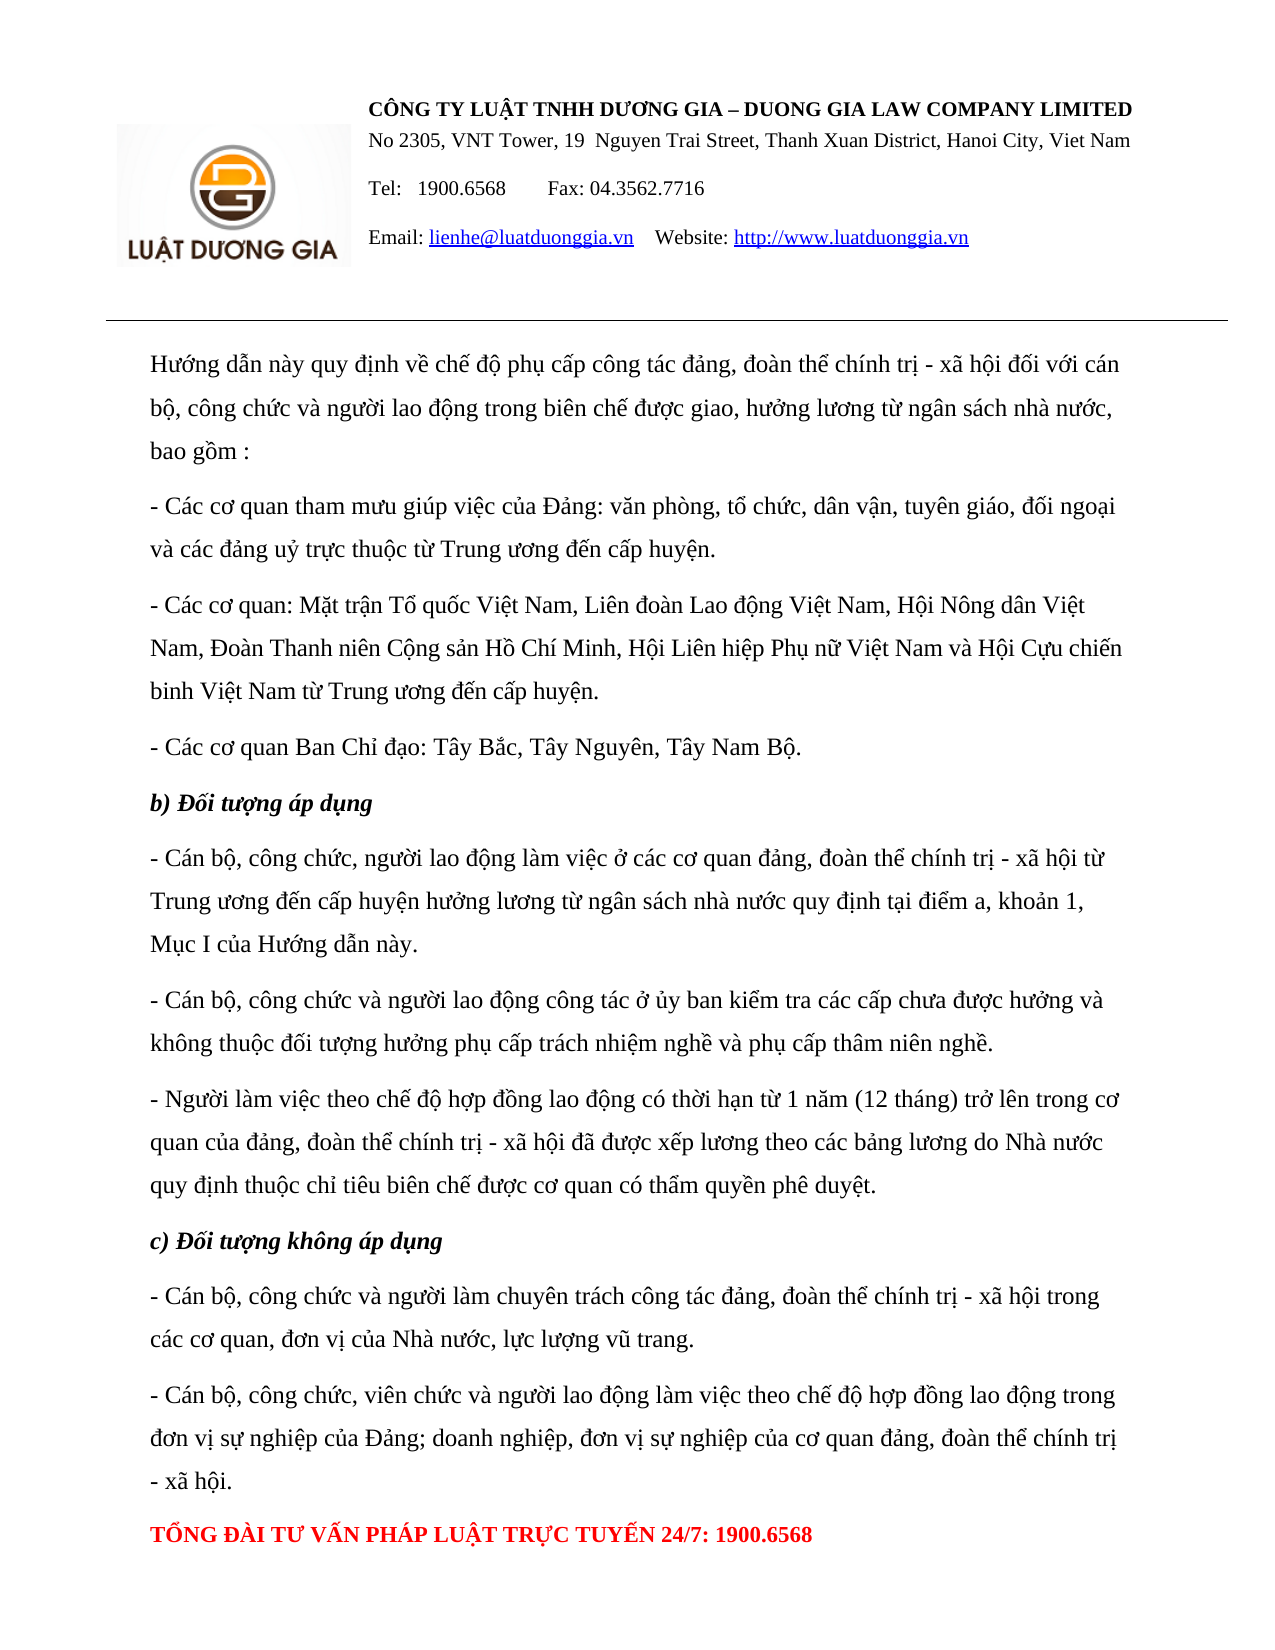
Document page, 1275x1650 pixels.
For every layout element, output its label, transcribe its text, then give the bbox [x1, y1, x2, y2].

text - Cán bộ, công chức và người làm chuyên trách công tác đảng, đoàn thể chính trị - xã hội trong các cơ quan, đơn vị của Nhà nước, lực lượng vũ trang. [150, 1281, 1125, 1353]
text c) Đối tượng không áp dụng [150, 1226, 1125, 1254]
text Hướng dẫn này quy định về chế độ phụ cấp công tác đảng, đoàn thể chính trị - xã hội đối với cán bộ, công chức và người lao động trong biên chế được giao, hưởng lương từ ngân sách nhà nước, bao gồm : [150, 349, 1125, 464]
text - Cán bộ, công chức, người lao động làm việc ở các cơ quan đảng, đoàn thể chính trị - xã hội từ Trung ương đến cấp huyện hưởng lương từ ngân sách nhà nước quy định tại điểm a, khoản 1, Mục I của Hướng dẫn này. [150, 843, 1125, 958]
picture [116, 124, 352, 267]
text - Các cơ quan tham mưu giúp việc của Đảng: văn phòng, tổ chức, dân vận, tuyên giáo, đối ngoại và các đảng uỷ trực thuộc từ Trung ương đến cấp huyện. [150, 491, 1125, 563]
text - Cán bộ, công chức, viên chức và người lao động làm việc theo chế độ hợp đồng lao động trong đơn vị sự nghiệp của Đảng; doanh nghiệp, đơn vị sự nghiệp của cơ quan đảng, đoàn thể chính trị - xã hội. [150, 1380, 1125, 1495]
text - Cán bộ, công chức và người lao động công tác ở ủy ban kiểm tra các cấp chưa được hưởng và không thuộc đối tượng hưởng phụ cấp trách nhiệm nghề và phụ cấp thâm niên nghề. [150, 985, 1125, 1057]
text b) Đối tượng áp dụng [150, 788, 1125, 816]
text - Các cơ quan: Mặt trận Tổ quốc Việt Nam, Liên đoàn Lao động Việt Nam, Hội Nông dân Việt Nam, Đoàn Thanh niên Cộng sản Hồ Chí Minh, Hội Liên hiệp Phụ nữ Việt Nam và Hội Cựu chiến binh Việt Nam từ Trung ương đến cấp huyện. [150, 590, 1125, 705]
text - Người làm việc theo chế độ hợp đồng lao động có thời hạn từ 1 năm (12 tháng) trở lên trong cơ quan của đảng, đoàn thể chính trị - xã hội đã được xếp lương theo các bảng lương do Nhà nước quy định thuộc chỉ tiêu biên chế được cơ quan có thẩm quyền phê duyệt. [150, 1084, 1125, 1199]
text - Các cơ quan Ban Chỉ đạo: Tây Bắc, Tây Nguyên, Tây Nam Bộ. [150, 732, 1125, 761]
